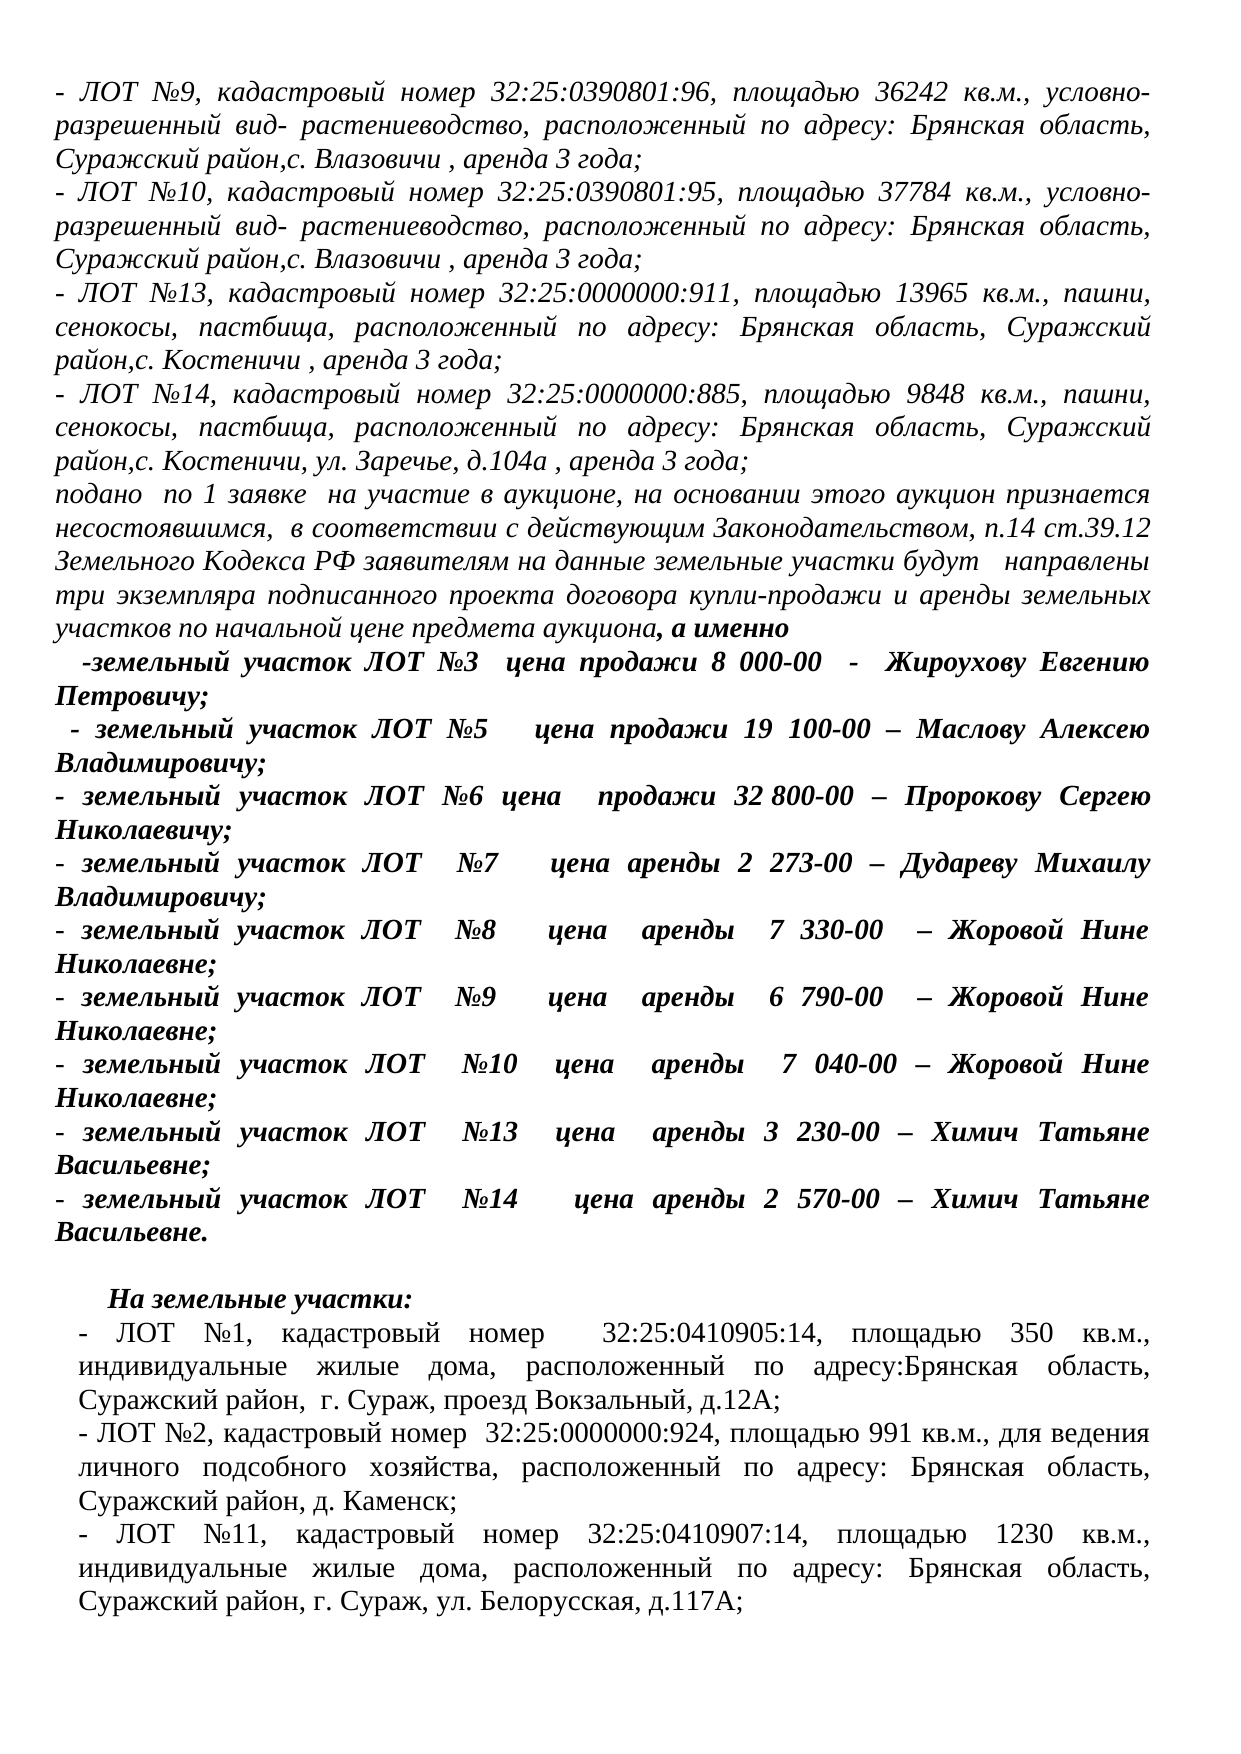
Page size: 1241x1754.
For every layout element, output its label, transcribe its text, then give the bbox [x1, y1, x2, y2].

text - земельный участок ЛОТ №7 цена аренды 2 273-00 – Дудареву Михаилу Владимировичу; [55, 845, 1152, 912]
text - ЛОТ №1, кадастровый номер 32:25:0410905:14, площадью 350 кв.м., индивидуальные жилые дома, расположенный по адресу:Брянская область, Суражский район, г. Сураж, проезд Вокзальный, д.12А; [78, 1315, 1152, 1416]
text - ЛОТ №13, кадастровый номер 32:25:0000000:911, площадью 13965 кв.м., пашни, сенокосы, пастбища, расположенный по адресу: Брянская область, Суражский район,с. Костеничи , аренда 3 года; [55, 275, 1152, 376]
text На земельные участки: [78, 1281, 1152, 1315]
text - ЛОТ №2, кадастровый номер 32:25:0000000:924, площадью 991 кв.м., для ведения личного подсобного хозяйства, расположенный по адресу: Брянская область, Суражский район, д. Каменск; [78, 1416, 1152, 1516]
text - земельный участок ЛОТ №6 цена продажи 32 800-00 – Пророкову Сергею Николаевичу; [55, 778, 1152, 845]
text - земельный участок ЛОТ №10 цена аренды 7 040-00 – Жоровой Нине Николаевне; [55, 1047, 1152, 1114]
text - земельный участок ЛОТ №8 цена аренды 7 330-00 – Жоровой Нине Николаевне; [55, 912, 1152, 979]
text - земельный участок ЛОТ №14 цена аренды 2 570-00 – Химич Татьяне Васильевне. [55, 1181, 1152, 1248]
text - земельный участок ЛОТ №5 цена продажи 19 100-00 – Маслову Алексею Владимировичу; [55, 711, 1152, 778]
text подано по 1 заявке на участие в аукционе, на основании этого аукцион признается несостоявшимся, в соответствии с действующим Законодательством, п.14 ст.39.12 Земельного Кодекса РФ заявителям на данные земельные участки будут направлены три экземпляра подписанного проекта договора купли-продажи и аренды земельных участков по начальной цене предмета аукциона, а именно [55, 476, 1152, 644]
text - ЛОТ №14, кадастровый номер 32:25:0000000:885, площадью 9848 кв.м., пашни, сенокосы, пастбища, расположенный по адресу: Брянская область, Суражский район,с. Костеничи, ул. Заречье, д.104а , аренда 3 года; [55, 376, 1152, 476]
text -земельный участок ЛОТ №3 цена продажи 8 000-00 - Жироухову Евгению Петровичу; [55, 644, 1152, 711]
text - ЛОТ №11, кадастровый номер 32:25:0410907:14, площадью 1230 кв.м., индивидуальные жилые дома, расположенный по адресу: Брянская область, Суражский район, г. Сураж, ул. Белорусская, д.117А; [78, 1516, 1152, 1617]
text - земельный участок ЛОТ №9 цена аренды 6 790-00 – Жоровой Нине Николаевне; [55, 979, 1152, 1047]
text - земельный участок ЛОТ №13 цена аренды 3 230-00 – Химич Татьяне Васильевне; [55, 1114, 1152, 1181]
text - ЛОТ №10, кадастровый номер 32:25:0390801:95, площадью 37784 кв.м., условно-разрешенный вид- растениеводство, расположенный по адресу: Брянская область, Суражский район,с. Влазовичи , аренда 3 года; [55, 174, 1152, 275]
text - ЛОТ №9, кадастровый номер 32:25:0390801:96, площадью 36242 кв.м., условно-разрешенный вид- растениеводство, расположенный по адресу: Брянская область, Суражский район,с. Влазовичи , аренда 3 года; [55, 74, 1152, 174]
